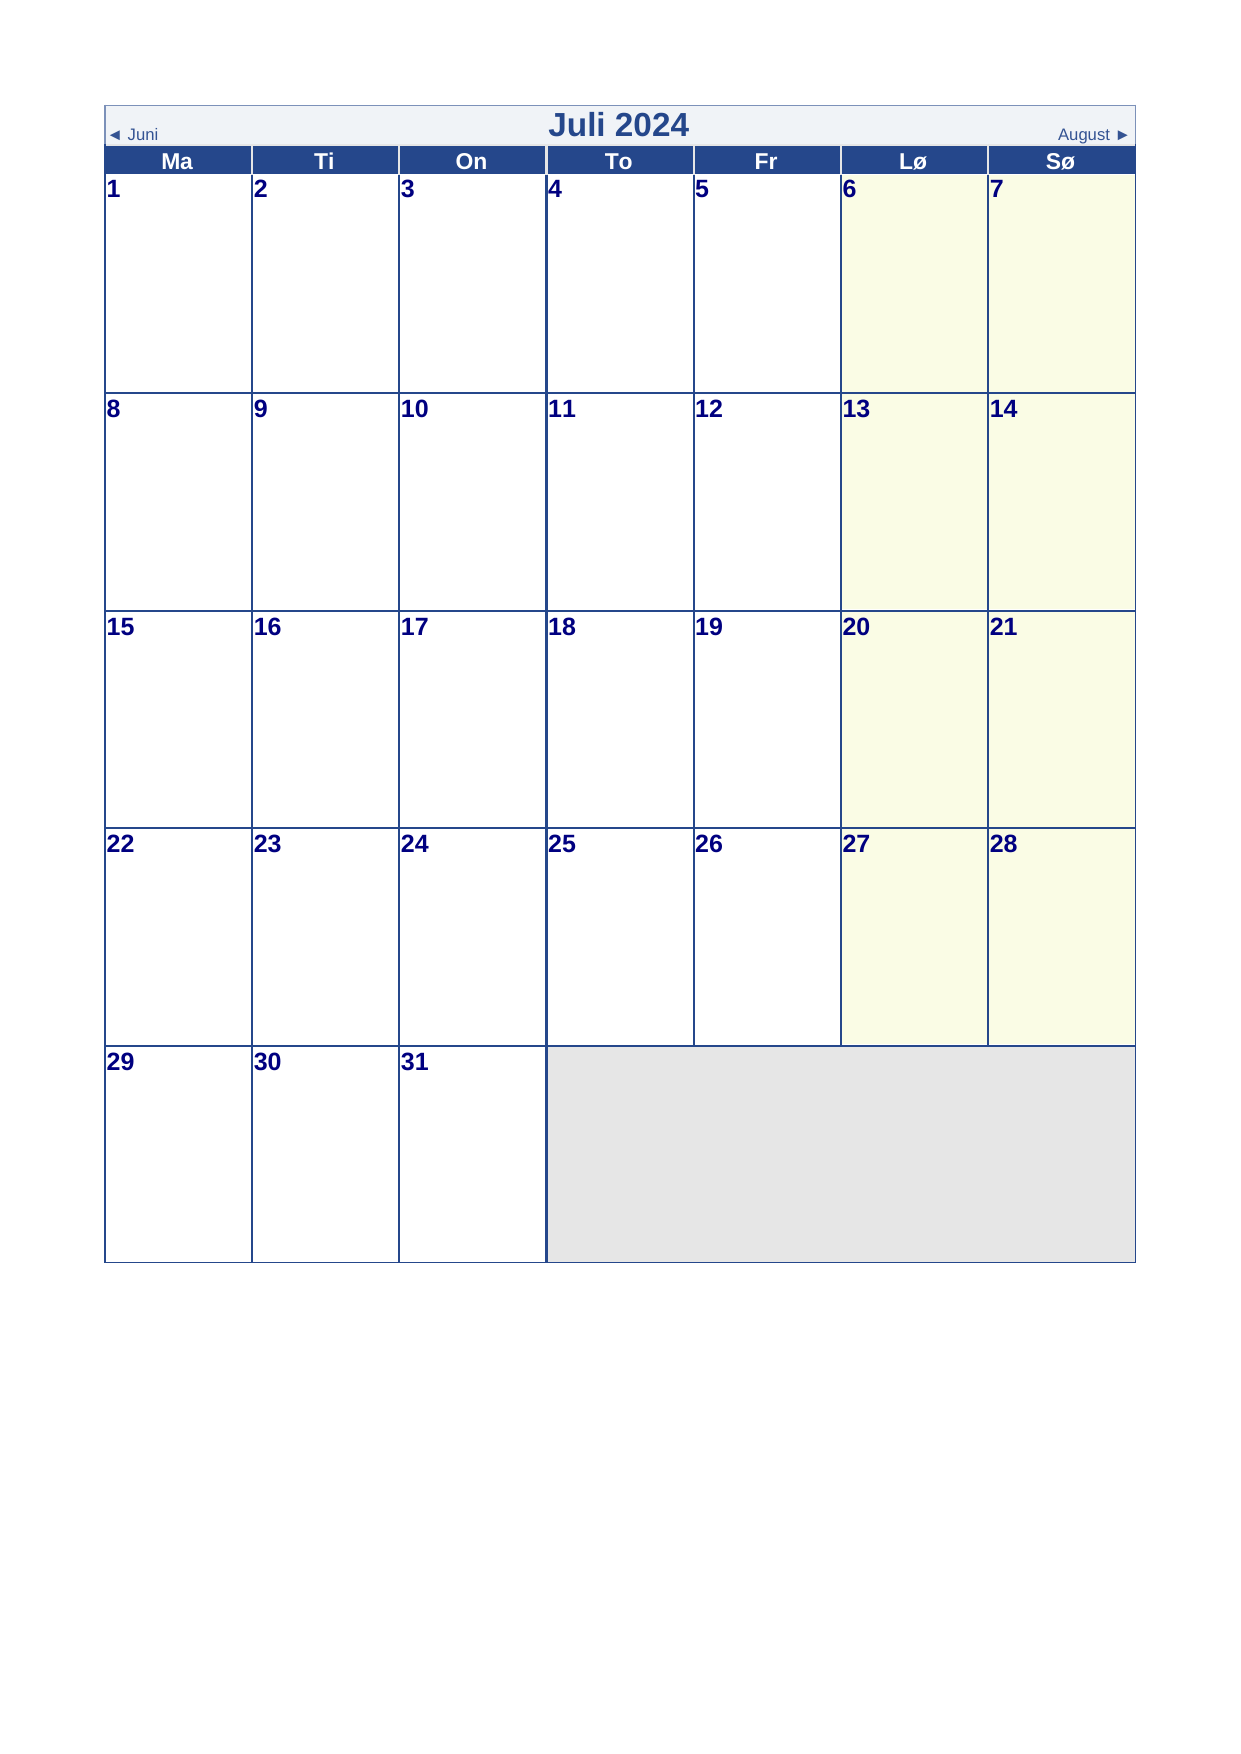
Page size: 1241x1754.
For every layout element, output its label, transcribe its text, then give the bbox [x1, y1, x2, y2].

table_cell 17 [400, 612, 545, 827]
table_cell Sø [989, 146, 1135, 174]
table_header ◄ Juni [106, 106, 252, 144]
table_cell [548, 1047, 1135, 1262]
table_cell 29 [106, 1047, 251, 1262]
table_cell 12 [695, 394, 840, 609]
table_cell Fr [695, 146, 840, 174]
table_cell 28 [989, 829, 1135, 1044]
table_cell 16 [253, 612, 398, 827]
table_cell To [548, 146, 693, 174]
table_cell 27 [842, 829, 987, 1044]
table_cell 2 [253, 175, 398, 392]
table_cell 22 [106, 829, 251, 1044]
table_cell On [400, 146, 545, 174]
table_cell 14 [989, 394, 1135, 609]
table_cell 25 [548, 829, 693, 1044]
table_header August ► [988, 106, 1135, 144]
table_cell 24 [400, 829, 545, 1044]
table_cell 26 [695, 829, 840, 1044]
table_cell 1 [106, 175, 251, 392]
table_cell 30 [253, 1047, 398, 1262]
table_cell 8 [106, 394, 251, 609]
table_cell 19 [695, 612, 840, 827]
table_cell 20 [842, 612, 987, 827]
table_cell 5 [695, 175, 840, 392]
table_cell Ti [253, 146, 398, 174]
table_cell 18 [548, 612, 693, 827]
table_cell 13 [842, 394, 987, 609]
table_cell 31 [400, 1047, 545, 1262]
table_cell Ma [106, 146, 251, 174]
table_cell 10 [400, 394, 545, 609]
table_cell 23 [253, 829, 398, 1044]
table_cell 11 [548, 394, 693, 609]
table_cell 21 [989, 612, 1135, 827]
table_cell 15 [106, 612, 251, 827]
table_cell 6 [842, 175, 987, 392]
table_cell Lø [842, 146, 987, 174]
table_cell 7 [989, 175, 1135, 392]
table_cell 3 [400, 175, 545, 392]
table_cell 4 [548, 175, 693, 392]
table_cell 9 [253, 394, 398, 609]
table_header Juli 2024 [252, 106, 988, 144]
